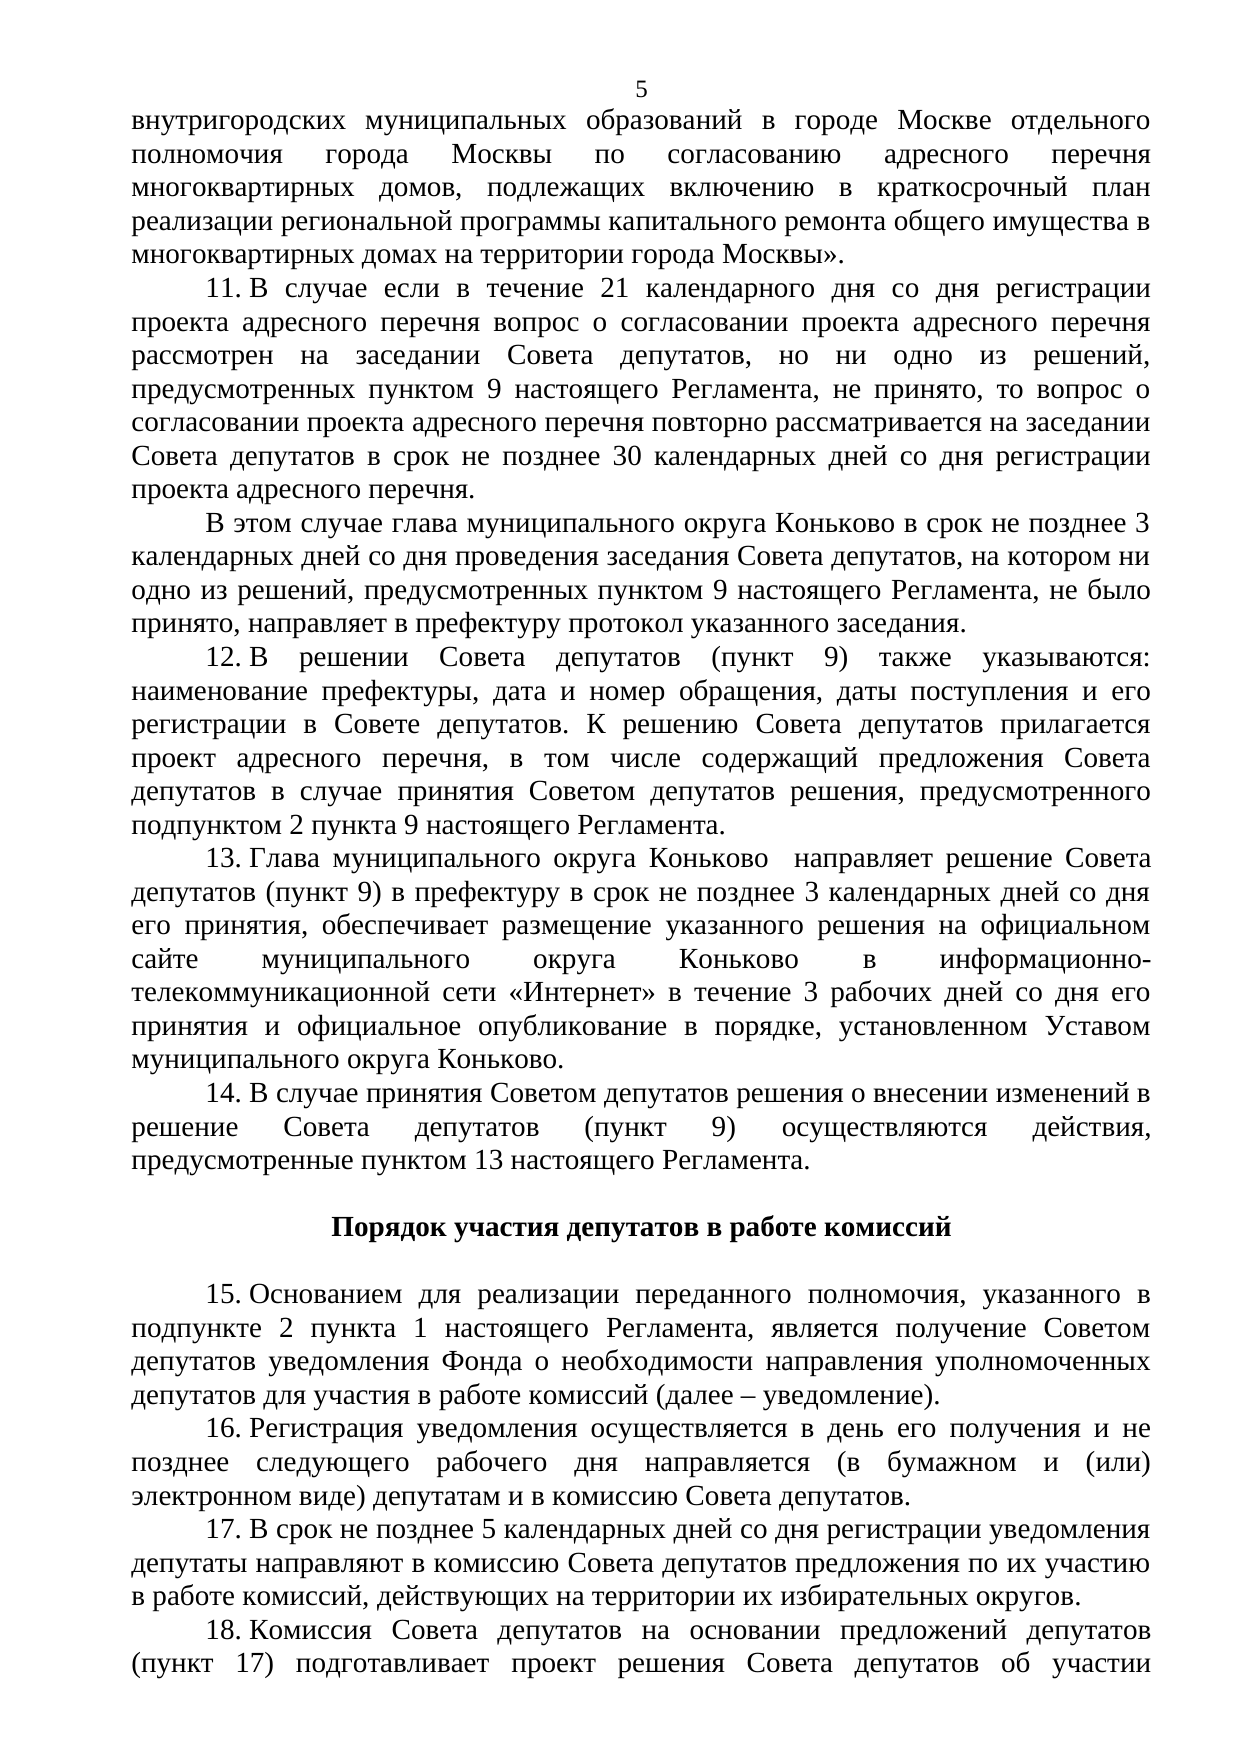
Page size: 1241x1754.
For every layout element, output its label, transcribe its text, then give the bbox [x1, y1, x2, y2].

text В этом случае глава муниципального округа Коньково в срок не позднее 3 календарных дней со дня проведения заседания Совета депутатов, на котором ни одно из решений, предусмотренных пунктом 9 настоящего Регламента, не было принято, направляет в префектуру протокол указанного заседания. [131, 505, 1152, 639]
text Порядок участия депутатов в работе комиссий [131, 1209, 1152, 1243]
text 17. В срок не позднее 5 календарных дней со дня регистрации уведомления депутаты направляют в комиссию Совета депутатов предложения по их участию в работе комиссий, действующих на территории их избирательных округов. [131, 1511, 1152, 1612]
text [131, 102, 1152, 270]
text 14. В случае принятия Советом депутатов решения о внесении изменений в решение Совета депутатов (пункт 9) осуществляются действия, предусмотренные пунктом 13 настоящего Регламента. [131, 1075, 1152, 1176]
text 16. Регистрация уведомления осуществляется в день его получения и не позднее следующего рабочего дня направляется (в бумажном и (или) электронном виде) депутатам и в комиссию Совета депутатов. [131, 1411, 1152, 1511]
text 11. В случае если в течение 21 календарного дня со дня регистрации проекта адресного перечня вопрос о согласовании проекта адресного перечня рассмотрен на заседании Совета депутатов, но ни одно из решений, предусмотренных пунктом 9 настоящего Регламента, не принято, то вопрос о согласовании проекта адресного перечня повторно рассматривается на заседании Совета депутатов в срок не позднее 30 календарных дней со дня регистрации проекта адресного перечня. [131, 270, 1152, 505]
text 13. Глава муниципального округа Коньково направляет решение Совета депутатов (пункт 9) в префектуру в срок не позднее 3 календарных дней со дня его принятия, обеспечивает размещение указанного решения на официальном сайте муниципального округа Коньково в информационно-телекоммуникационной сети «Интернет» в течение 3 рабочих дней со дня его принятия и официальное опубликование в порядке, установленном Уставом муниципального округа Коньково. [131, 840, 1152, 1075]
text 12. В решении Совета депутатов (пункт 9) также указываются: наименование префектуры, дата и номер обращения, даты поступления и его регистрации в Совете депутатов. К решению Совета депутатов прилагается проект адресного перечня, в том числе содержащий предложения Совета депутатов в случае принятия Советом депутатов решения, предусмотренного подпунктом 2 пункта 9 настоящего Регламента. [131, 639, 1152, 840]
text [131, 1612, 1152, 1679]
text 15. Основанием для реализации переданного полномочия, указанного в подпункте 2 пункта 1 настоящего Регламента, является получение Советом депутатов уведомления Фонда о необходимости направления уполномоченных депутатов для участия в работе комиссий (далее – уведомление). [131, 1276, 1152, 1411]
